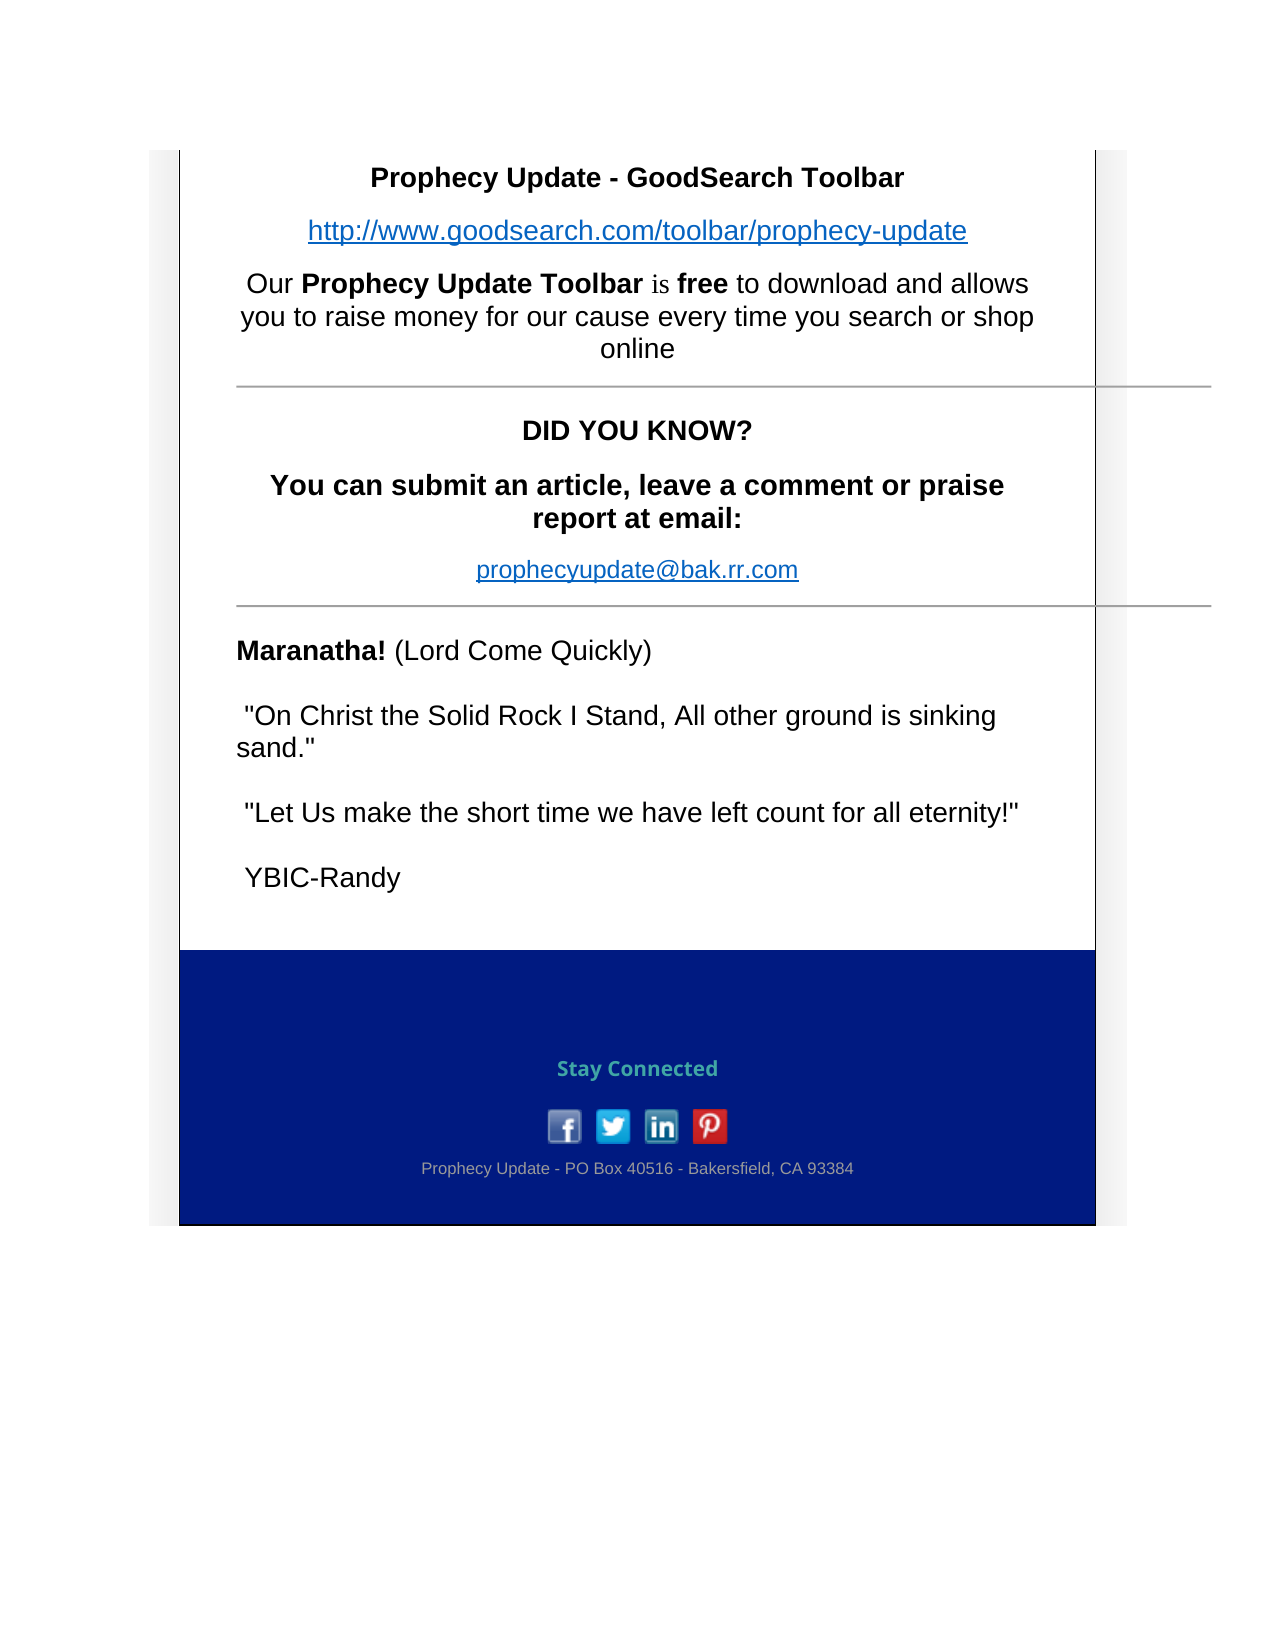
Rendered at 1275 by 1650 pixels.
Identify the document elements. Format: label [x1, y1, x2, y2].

picture [692, 1109, 728, 1144]
picture [547, 1109, 582, 1144]
picture [644, 1109, 679, 1144]
picture [596, 1109, 631, 1144]
